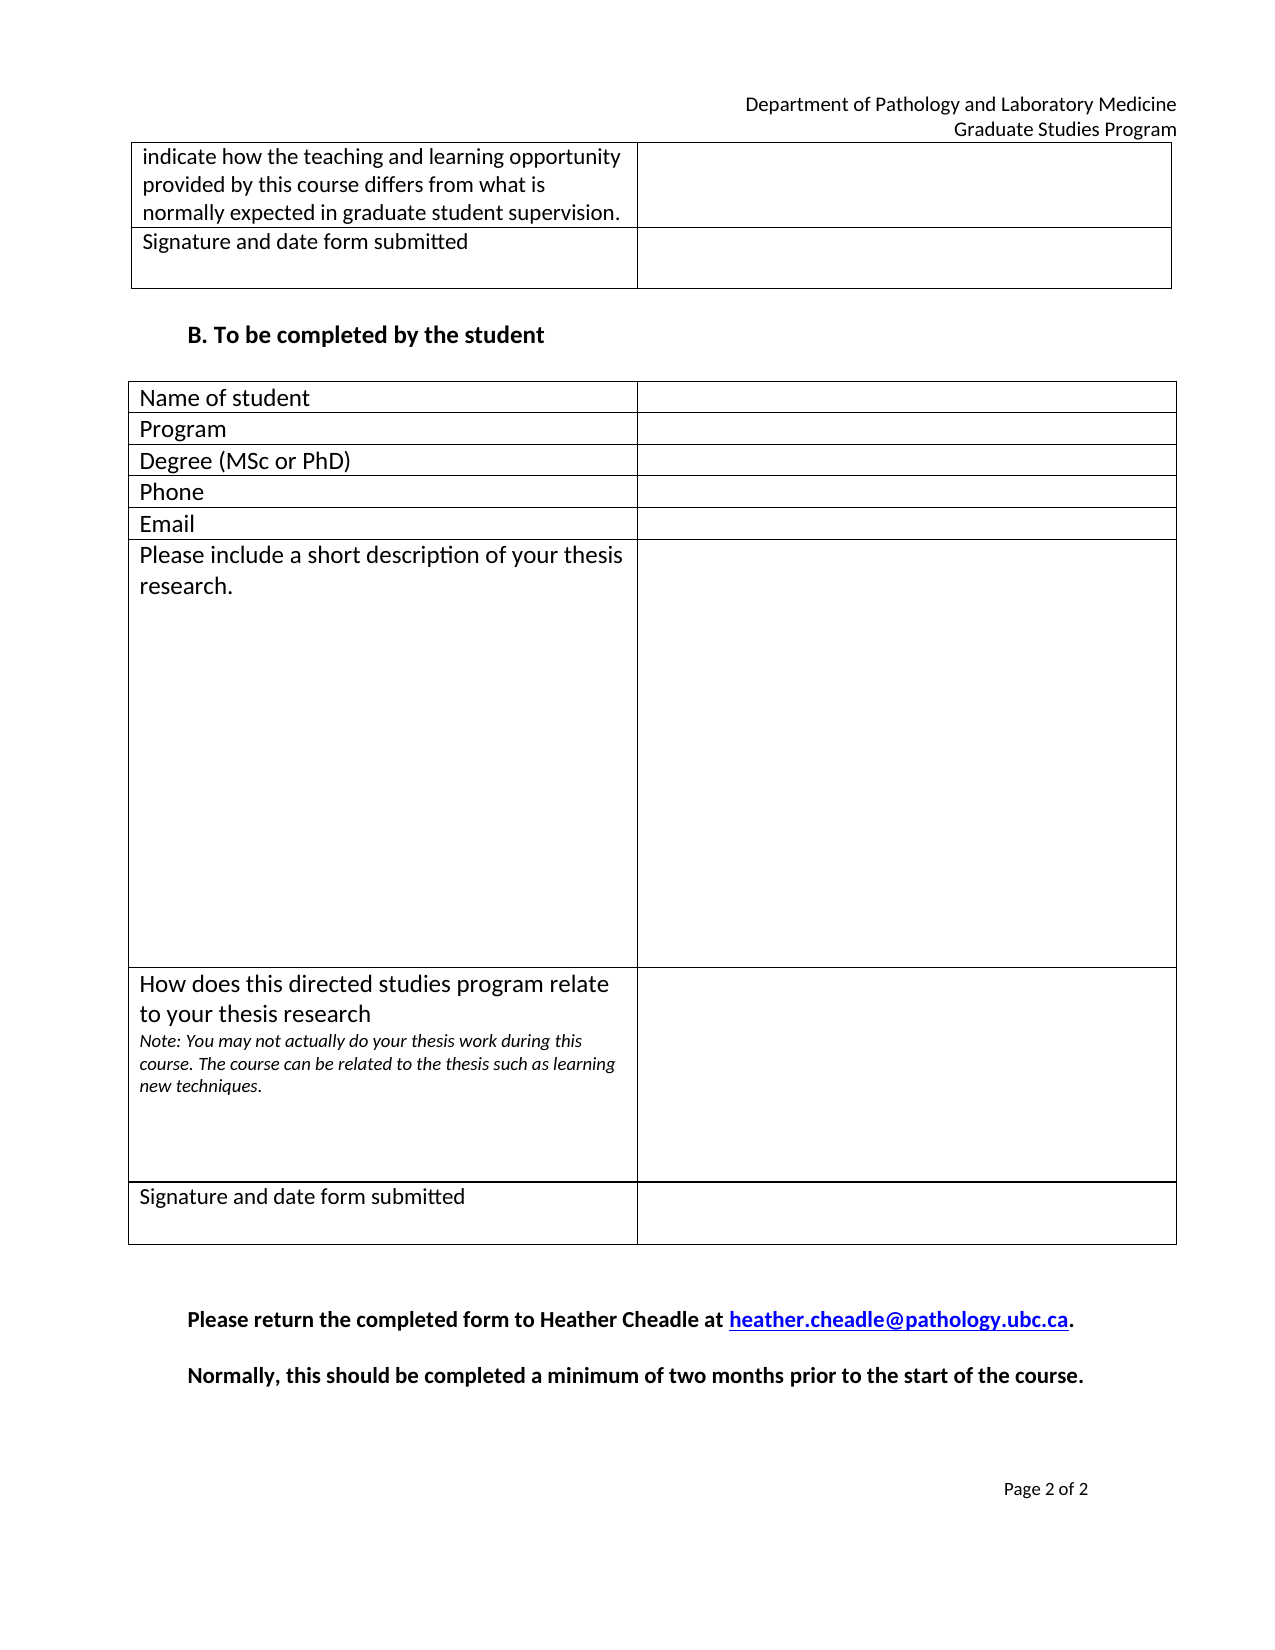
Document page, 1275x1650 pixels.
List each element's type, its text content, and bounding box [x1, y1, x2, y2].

table_cell [638, 476, 1176, 507]
text B. To be completed by the student [187, 319, 1088, 350]
table_cell [638, 968, 1176, 1181]
table_cell Please include a short description of your thesis research. [129, 540, 637, 967]
table_cell Phone [129, 476, 637, 507]
table_cell [638, 228, 1171, 288]
table_cell Email [129, 508, 637, 538]
table_cell [638, 445, 1176, 475]
table_cell [638, 540, 1176, 967]
table_cell Program [129, 413, 637, 444]
text Normally, this should be completed a minimum of two months prior to the start of the course. [187, 1362, 1088, 1418]
table_cell How does this directed studies program relate to your thesis research Note: You may not actually do your thesis work during this course. The course can be related to the thesis such as learning new techniques. [129, 968, 637, 1181]
table_cell [638, 143, 1171, 227]
table_cell [638, 1183, 1176, 1243]
table_cell Signature and date form submitted [129, 1183, 637, 1243]
table_cell Signature and date form submitted [132, 228, 637, 288]
table_cell [638, 413, 1176, 444]
text Please return the completed form to Heather Cheadle at heather.cheadle@pathology.ubc.ca. [187, 1306, 1088, 1334]
table_cell Degree (MSc or PhD) [129, 445, 637, 475]
table_header Name of student [129, 382, 637, 412]
table_cell [638, 508, 1176, 538]
table_header [638, 382, 1176, 412]
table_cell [132, 143, 637, 227]
